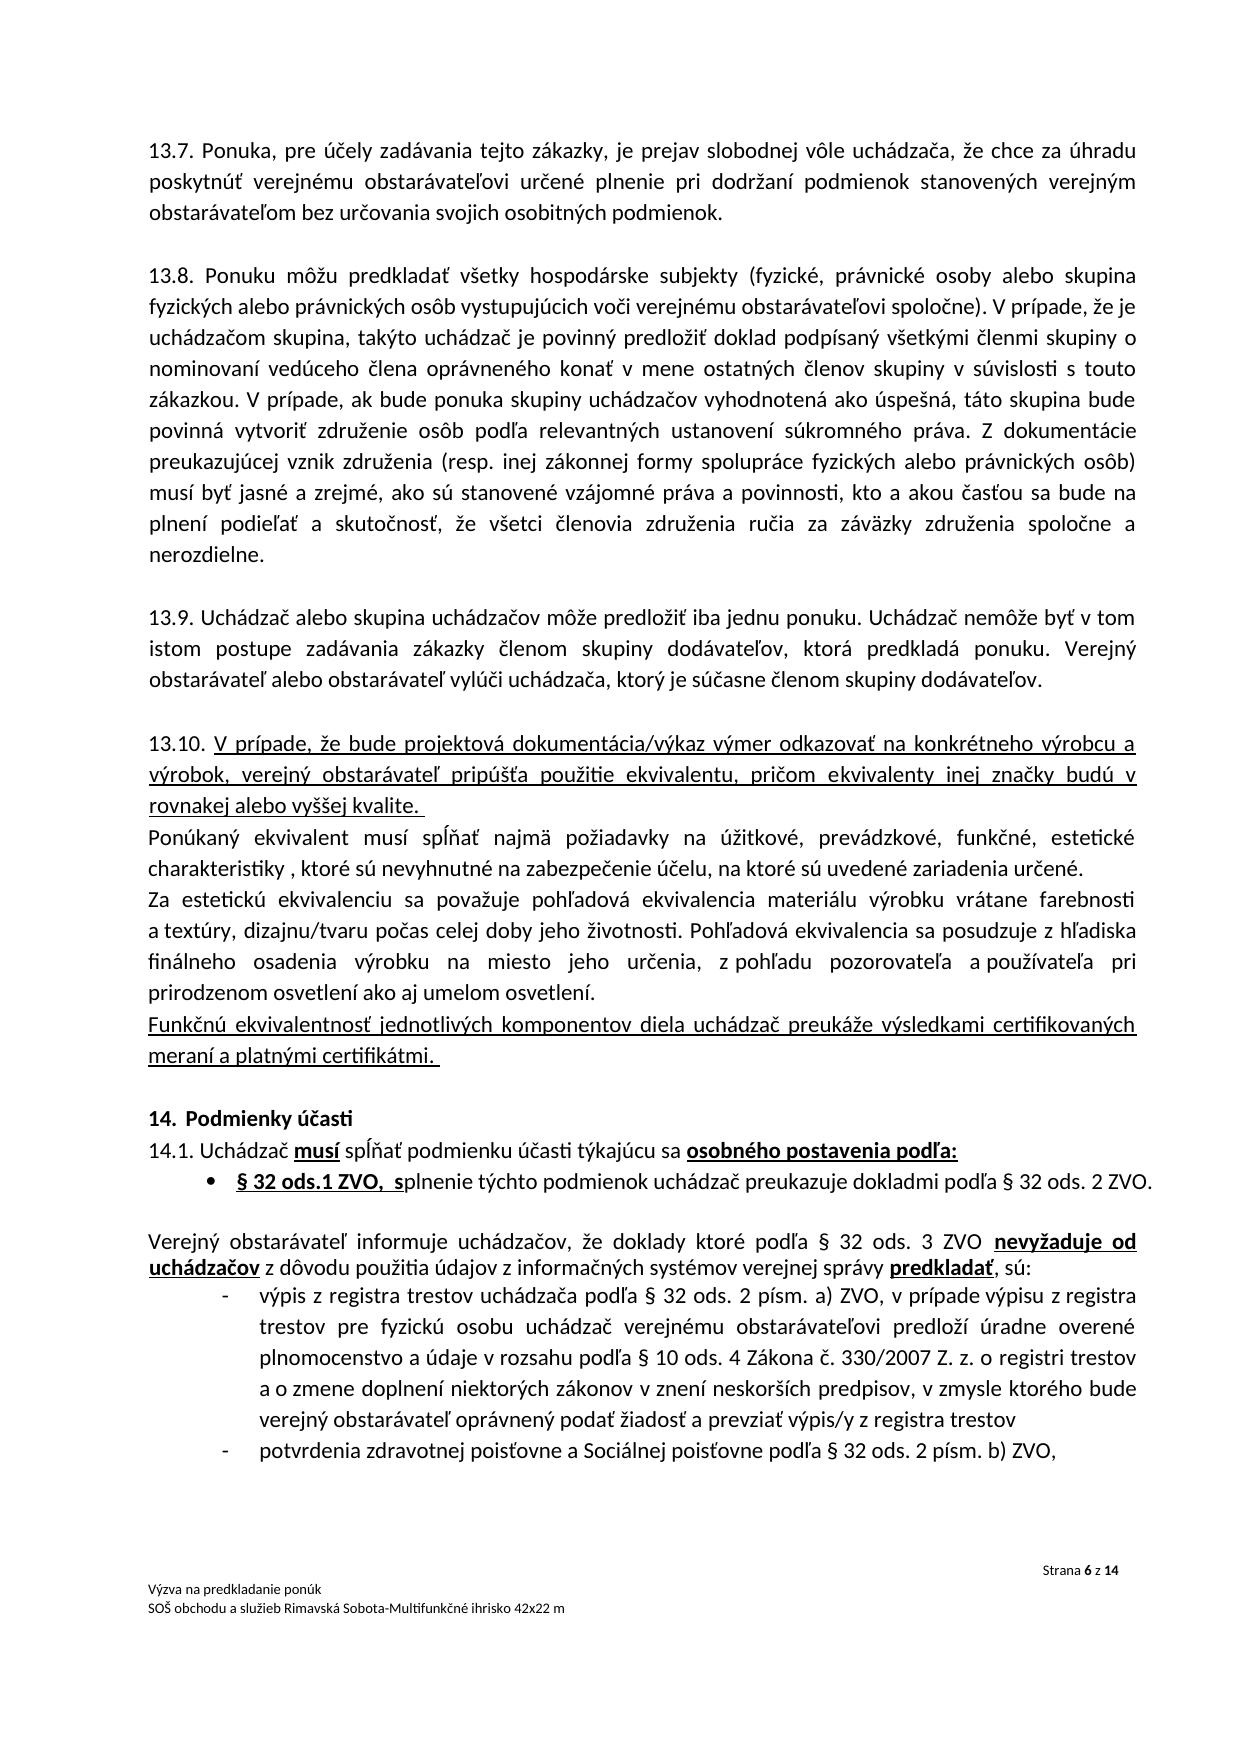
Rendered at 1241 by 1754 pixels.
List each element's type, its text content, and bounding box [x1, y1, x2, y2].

text Verejný obstarávateľ informuje uchádzačov, že doklady ktoré podľa § 32 ods. 3 ZVO nevyžaduje od uchádzačov z dôvodu použitia údajov z informačných systémov verejnej správy predkladať, sú: [148, 1228, 1137, 1281]
text 13.10. V prípade, že bude projektová dokumentácia/výkaz výmer odkazovať na konkrétneho výrobcu a výrobok, verejný obstarávateľ pripúšťa použitie ekvivalentu, pričom ekvivalenty inej značky budú v rovnakej alebo vyššej kvalite. [148, 729, 1137, 784]
text Za estetickú ekvivalenciu sa považuje pohľadová ekvivalencia materiálu výrobku vrátane farebnosti a textúry, dizajnu/tvaru počas celej doby jeho životnosti. Pohľadová ekvivalencia sa posudzuje z hľadiska finálneho osadenia výrobku na miesto jeho určenia, z pohľadu pozorovateľa a používateľa pri prirodzenom osvetlení ako aj umelom osvetlení. [148, 885, 1137, 1006]
text 13.10. V prípade, že bude projektová dokumentácia/výkaz výmer odkazovať na konkrétneho výrobcu a výrobok, verejný obstarávateľ pripúšťa použitie ekvivalentu, pričom ekvivalenty inej značky budú v rovnakej alebo vyššej kvalite. [148, 785, 1137, 819]
text Funkčnú ekvivalentnosť jednotlivých komponentov diela uchádzač preukáže výsledkami certifikovaných meraní a platnými certifikátmi. [148, 1036, 1137, 1069]
text 13.7. Ponuka, pre účely zadávania tejto zákazky, je prejav slobodnej vôle uchádzača, že chce za úhradu poskytnúť verejnému obstarávateľovi určené plnenie pri dodržaní podmienok stanovených verejným obstarávateľom bez určovania svojich osobitných podmienok. [148, 136, 1138, 226]
list výpis z registra trestov uchádzača podľa § 32 ods. 2 písm. a) ZVO, v prípade výpisu z registra trestov pre fyzickú osobu uchádzač verejnému obstarávateľovi predloží úradne overené plnomocenstvo a údaje v rozsahu podľa § 10 ods. 4 Zákona č. 330/2007 Z. z. o registri trestov a o zmene doplnení niektorých zákonov v znení neskorších predpisov, v zmysle ktorého bude verejný obstarávateľ oprávnený podať žiadosť a prevziať výpis/y z registra trestov [222, 1281, 1137, 1433]
list Podmienky účasti [148, 1104, 1138, 1133]
list § 32 ods.1 ZVO, splnenie týchto podmienok uchádzač preukazuje dokladmi podľa § 32 ods. 2 ZVO. [207, 1167, 1167, 1195]
text Funkčnú ekvivalentnosť jednotlivých komponentov diela uchádzač preukáže výsledkami certifikovaných meraní a platnými certifikátmi. [148, 1010, 1137, 1034]
text 14.1. Uchádzač musí spĺňať podmienku účasti týkajúcu sa osobného postavenia podľa: [148, 1136, 1167, 1164]
text 13.8. Ponuku môžu predkladať všetky hospodárske subjekty (fyzické, právnické osoby alebo skupina fyzických alebo právnických osôb vystupujúcich voči verejnému obstarávateľovi spoločne). V prípade, že je uchádzačom skupina, takýto uchádzač je povinný predložiť doklad podpísaný všetkými členmi skupiny o nominovaní vedúceho člena oprávneného konať v mene ostatných členov skupiny v súvislosti s touto zákazkou. V prípade, ak bude ponuka skupiny uchádzačov vyhodnotená ako úspešná, táto skupina bude povinná vytvoriť združenie osôb podľa relevantných ustanovení súkromného práva. Z dokumentácie preukazujúcej vznik združenia (resp. inej zákonnej formy spolupráce fyzických alebo právnických osôb) musí byť jasné a zrejmé, ako sú stanovené vzájomné práva a povinnosti, kto a akou časťou sa bude na plnení podieľať a skutočnosť, že všetci členovia združenia ručia za záväzky združenia spoločne a nerozdielne. [148, 261, 1138, 569]
text 13.9. Uchádzač alebo skupina uchádzačov môže predložiť iba jednu ponuku. Uchádzač nemôže byť v tom istom postupe zadávania zákazky členom skupiny dodávateľov, ktorá predkladá ponuku. Verejný obstarávateľ alebo obstarávateľ vylúči uchádzača, ktorý je súčasne členom skupiny dodávateľov. [148, 603, 1138, 694]
text Ponúkaný ekvivalent musí spĺňať najmä požiadavky na úžitkové, prevádzkové, funkčné, estetické charakteristiky , ktoré sú nevyhnutné na zabezpečenie účelu, na ktoré sú uvedené zariadenia určené. [148, 823, 1137, 882]
list potvrdenia zdravotnej poisťovne a Sociálnej poisťovne podľa § 32 ods. 2 písm. b) ZVO, [222, 1436, 1137, 1464]
